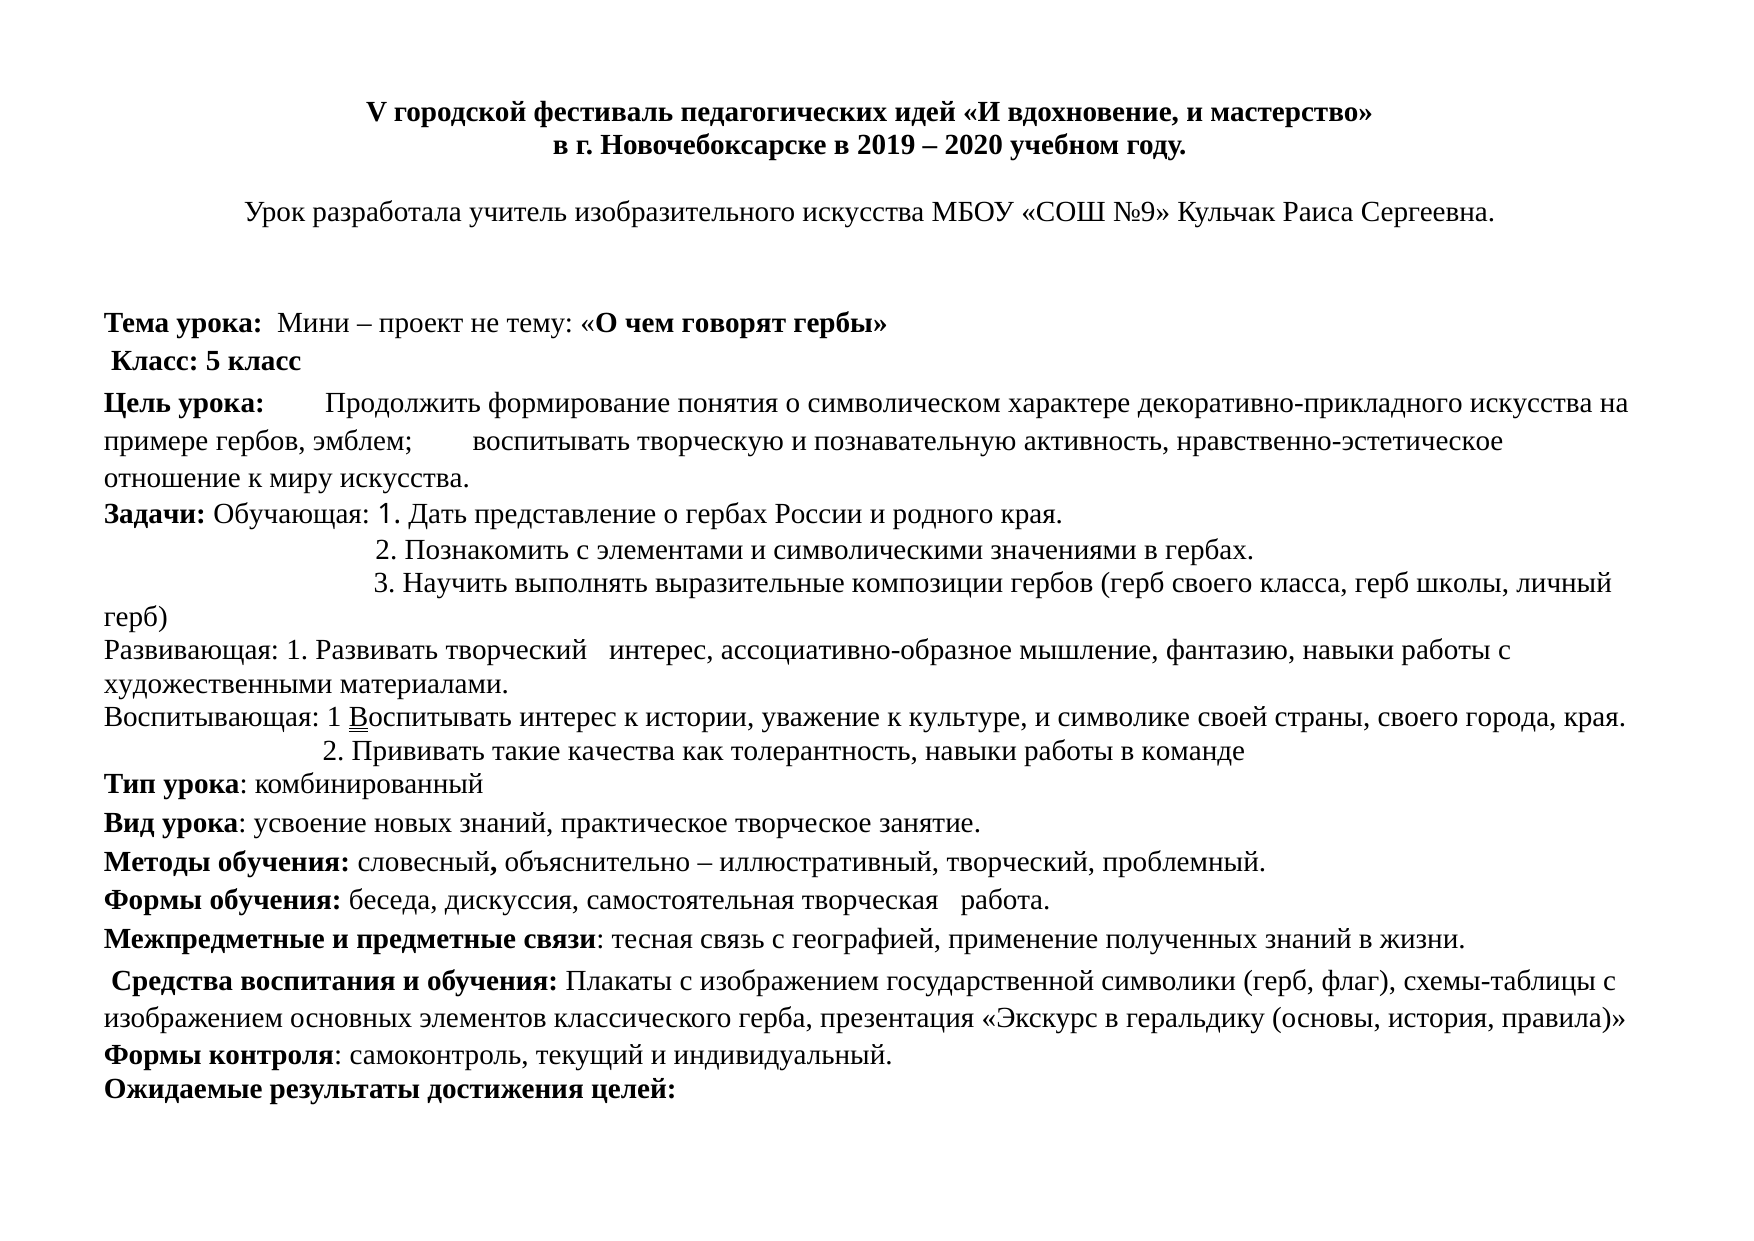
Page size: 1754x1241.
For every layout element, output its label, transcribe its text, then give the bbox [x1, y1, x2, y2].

text Методы обучения: словесный, объяснительно – иллюстративный, творческий, проблемный. [103, 844, 1636, 877]
text Ожидаемые результаты достижения целей: [103, 1071, 1636, 1104]
text 2. Познакомить с элементами и символическими значениями в гербах. [103, 532, 1636, 565]
text Тип урока: комбинированный [103, 767, 1636, 800]
text в г. Новочебоксарске в 2019 – 2020 учебном году. [103, 127, 1636, 161]
text Урок разработала учитель изобразительного искусства МБОУ «СОШ №9» Кульчак Раиса Сергеевна. [103, 194, 1636, 228]
text Задачи: Обучающая: 1. Дать представление о гербах России и родного края. [103, 493, 1636, 532]
text Воспитывающая: 1 Воспитывать интерес к истории, уважение к культуре, и символике своей страны, своего города, края. [103, 699, 1636, 733]
text Тема урока: Мини – проект не тему: «О чем говорят гербы» [103, 305, 1636, 338]
text Формы контроля: самоконтроль, текущий и индивидуальный. [103, 1034, 1636, 1071]
text 3. Научить выполнять выразительные композиции гербов (герб своего класса, герб школы, личный герб) [103, 565, 1636, 632]
text Средства воспитания и обучения: Плакаты с изображением государственной символики (герб, флаг), схемы-таблицы с изображением основных элементов классического герба, презентация «Экскурс в геральдику (основы, история, правила)» [103, 959, 1636, 1034]
text Развивающая: 1. Развивать творческий интерес, ассоциативно-образное мышление, фантазию, навыки работы с художественными материалами. [103, 632, 1636, 699]
text Вид урока: усвоение новых знаний, практическое творческое занятие. [103, 805, 1636, 839]
text V городской фестиваль педагогических идей «И вдохновение, и мастерство» [103, 94, 1636, 127]
text 2. Прививать такие качества как толерантность, навыки работы в команде [103, 733, 1636, 767]
text Цель урока: Продолжить формирование понятия о символическом характере декоративно-прикладного искусства на примере гербов, эмблем; воспитывать творческую и познавательную активность, нравственно-эстетическое отношение к миру искусства. [103, 382, 1636, 493]
text Формы обучения: беседа, дискуссия, самостоятельная творческая работа. [103, 882, 1636, 916]
text Межпредметные и предметные связи: тесная связь с географией, применение полученных знаний в жизни. [103, 921, 1636, 954]
text Класс: 5 класс [103, 343, 1636, 377]
